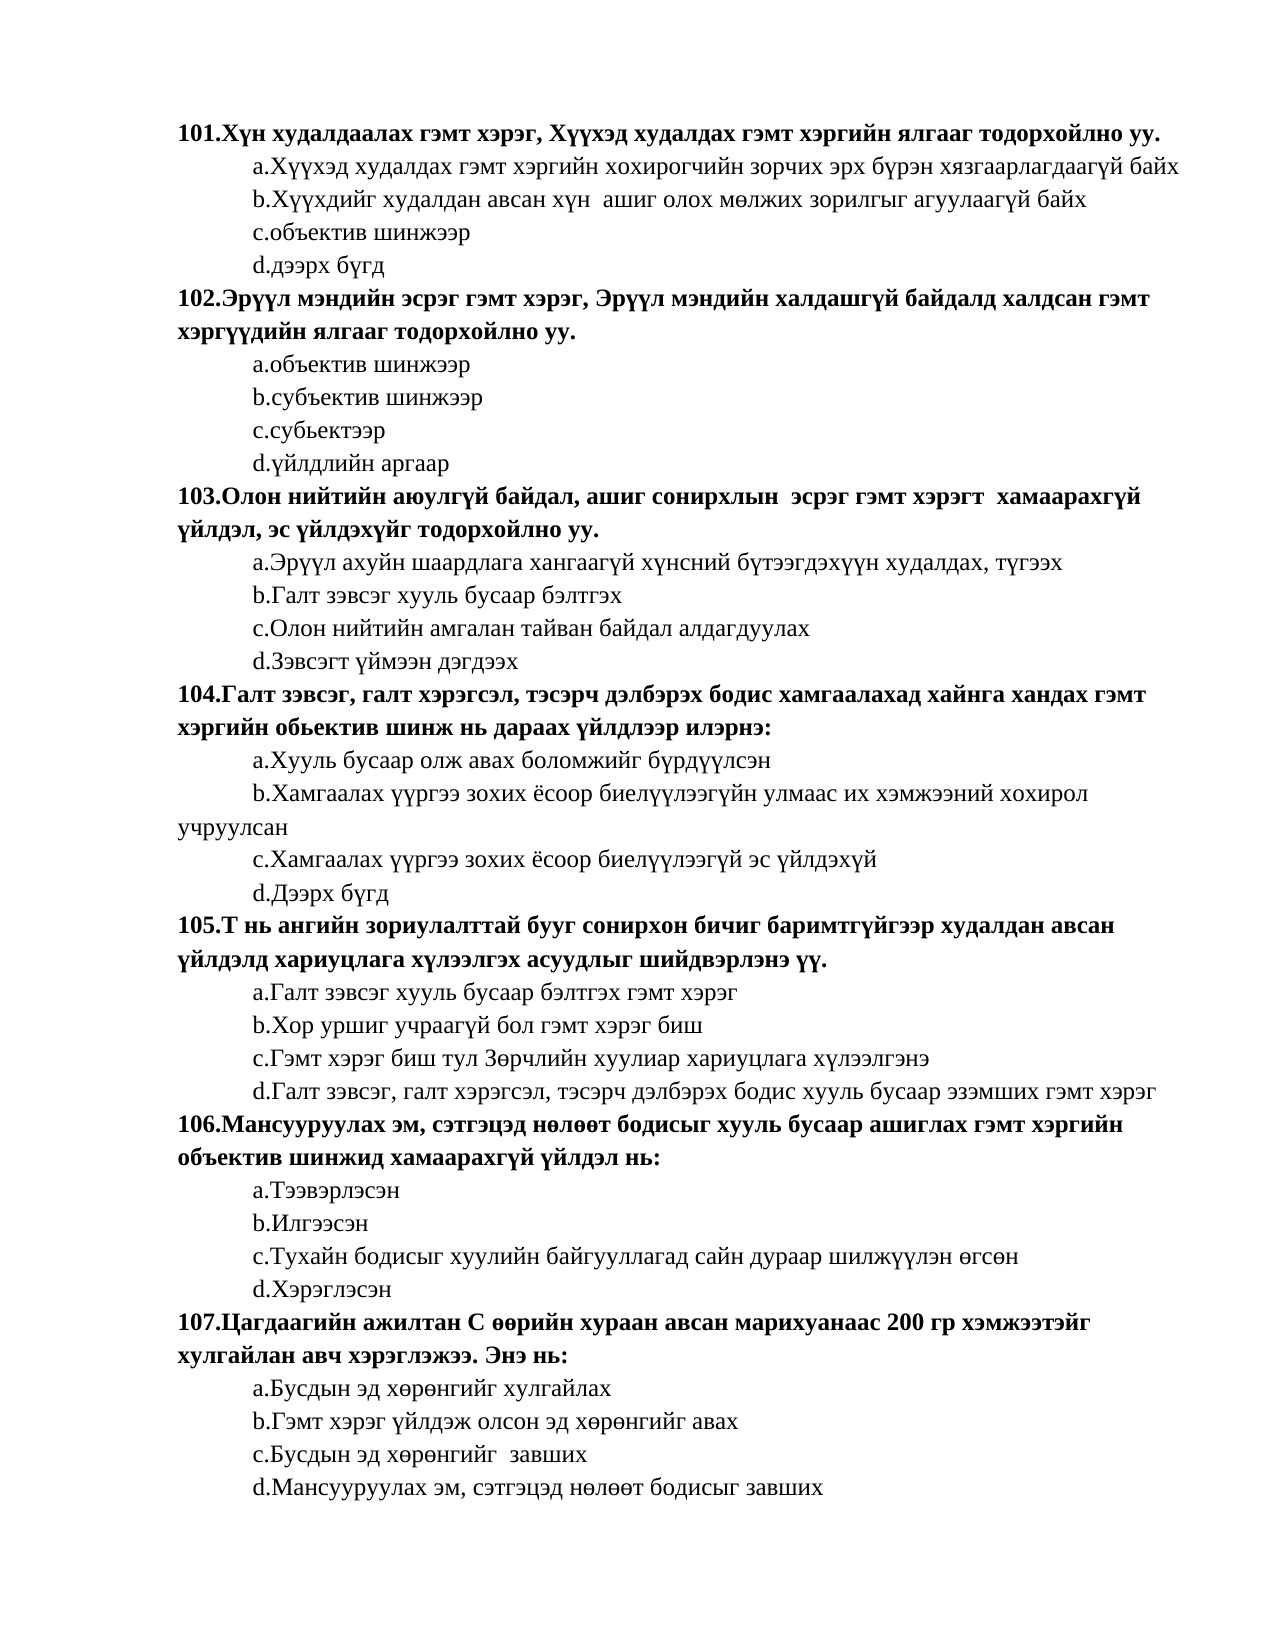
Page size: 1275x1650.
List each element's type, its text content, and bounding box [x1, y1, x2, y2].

text с.субьектээр [177, 415, 1186, 444]
text a.Бусдын эд хөрөнгийг хулгайлах [177, 1373, 1186, 1402]
text d.Хэрэглэсэн [177, 1274, 1186, 1303]
text b.Гэмт хэрэг үйлдэж олсон эд хөрөнгийг авах [177, 1406, 1186, 1435]
text c.Тухайн бодисыг хуулийн байгууллагад сайн дураар шилжүүлэн өгсөн [177, 1241, 1186, 1269]
text c.Бусдын эд хөрөнгийг завших [177, 1439, 1186, 1468]
text b.Хүүхдийг худалдан авсан хүн ашиг олох мөлжих зорилгыг агуулаагүй байх [177, 184, 1186, 213]
text а.объектив шинжээр [177, 349, 1186, 378]
text b.Илгээсэн [177, 1208, 1186, 1237]
text d.Зэвсэгт үймээн дэгдээх [177, 646, 1186, 675]
text 104.Галт зэвсэг, галт хэрэгсэл, тэсэрч дэлбэрэх бодис хамгаалахад хайнга хандах гэмт хэргийн обьектив шинж нь дараах үйлдлээр илэрнэ: [177, 679, 1186, 741]
text 103.Олон нийтийн аюулгүй байдал, ашиг сонирхлын эсрэг гэмт хэрэгт хамаарахгүй үйлдэл, эс үйлдэхүйг тодорхойлно уу. [177, 481, 1186, 543]
text а.Хууль бусаар олж авах боломжийг бүрдүүлсэн [177, 746, 1186, 774]
text 107.Цагдаагийн ажилтан С өөрийн хураан авсан марихуанаас 200 гр хэмжээтэйг хулгайлан авч хэрэглэжээ. Энэ нь: [177, 1307, 1186, 1369]
text b.субъектив шинжээр [177, 382, 1186, 411]
text 102.Эрүүл мэндийн эсрэг гэмт хэрэг, Эрүүл мэндийн халдашгүй байдалд халдсан гэмт хэргүүдийн ялгааг тодорхойлно уу. [177, 283, 1186, 345]
text d.үйлдлийн аргаар [177, 448, 1186, 477]
text a.Тээвэрлэсэн [177, 1175, 1186, 1203]
text а.Эрүүл ахуйн шаардлага хангаагүй хүнсний бүтээгдэхүүн худалдах, түгээх [177, 547, 1186, 576]
text d.Мансууруулах эм, сэтгэцэд нөлөөт бодисыг завших [177, 1472, 1186, 1501]
text a.Галт зэвсэг хууль бусаар бэлтгэх гэмт хэрэг [177, 977, 1186, 1005]
text d.дээрх бүгд [177, 250, 1186, 279]
text c.объектив шинжээр [177, 217, 1186, 246]
text d.Галт зэвсэг, галт хэрэгсэл, тэсэрч дэлбэрэх бодис хууль бусаар эзэмших гэмт хэрэг [177, 1076, 1186, 1104]
text 105.Т нь ангийн зориулалттай бууг сонирхон бичиг баримтгүйгээр худалдан авсан үйлдэлд хариуцлага хүлээлгэх асуудлыг шийдвэрлэнэ үү. [177, 911, 1186, 972]
text b.Хор уршиг учраагүй бол гэмт хэрэг биш [177, 1010, 1186, 1038]
text а.Хүүхэд худалдах гэмт хэргийн хохирогчийн зорчих эрх бүрэн хязгаарлагдаагүй байх [177, 151, 1186, 180]
text с.Олон нийтийн амгалан тайван байдал алдагдуулах [177, 613, 1186, 642]
text 106.Мансууруулах эм, сэтгэцэд нөлөөт бодисыг хууль бусаар ашиглах гэмт хэргийн объектив шинжид хамаарахгүй үйлдэл нь: [177, 1109, 1186, 1171]
text с.Хамгаалах үүргээ зохих ёсоор биелүүлээгүй эс үйлдэхүй [177, 844, 1186, 873]
text b.Галт зэвсэг хууль бусаар бэлтгэх [177, 580, 1186, 609]
text c.Гэмт хэрэг биш тул Зөрчлийн хуулиар хариуцлага хүлээлгэнэ [177, 1043, 1186, 1071]
text d.Дээрх бүгд [177, 878, 1186, 906]
text b.Хамгаалах үүргээ зохих ёсоор биелүүлээгүйн улмаас их хэмжээний хохирол учруулсан [177, 778, 1186, 840]
text 101.Хүн худалдаалах гэмт хэрэг, Хүүхэд худалдах гэмт хэргийн ялгааг тодорхойлно уу. [177, 118, 1186, 147]
